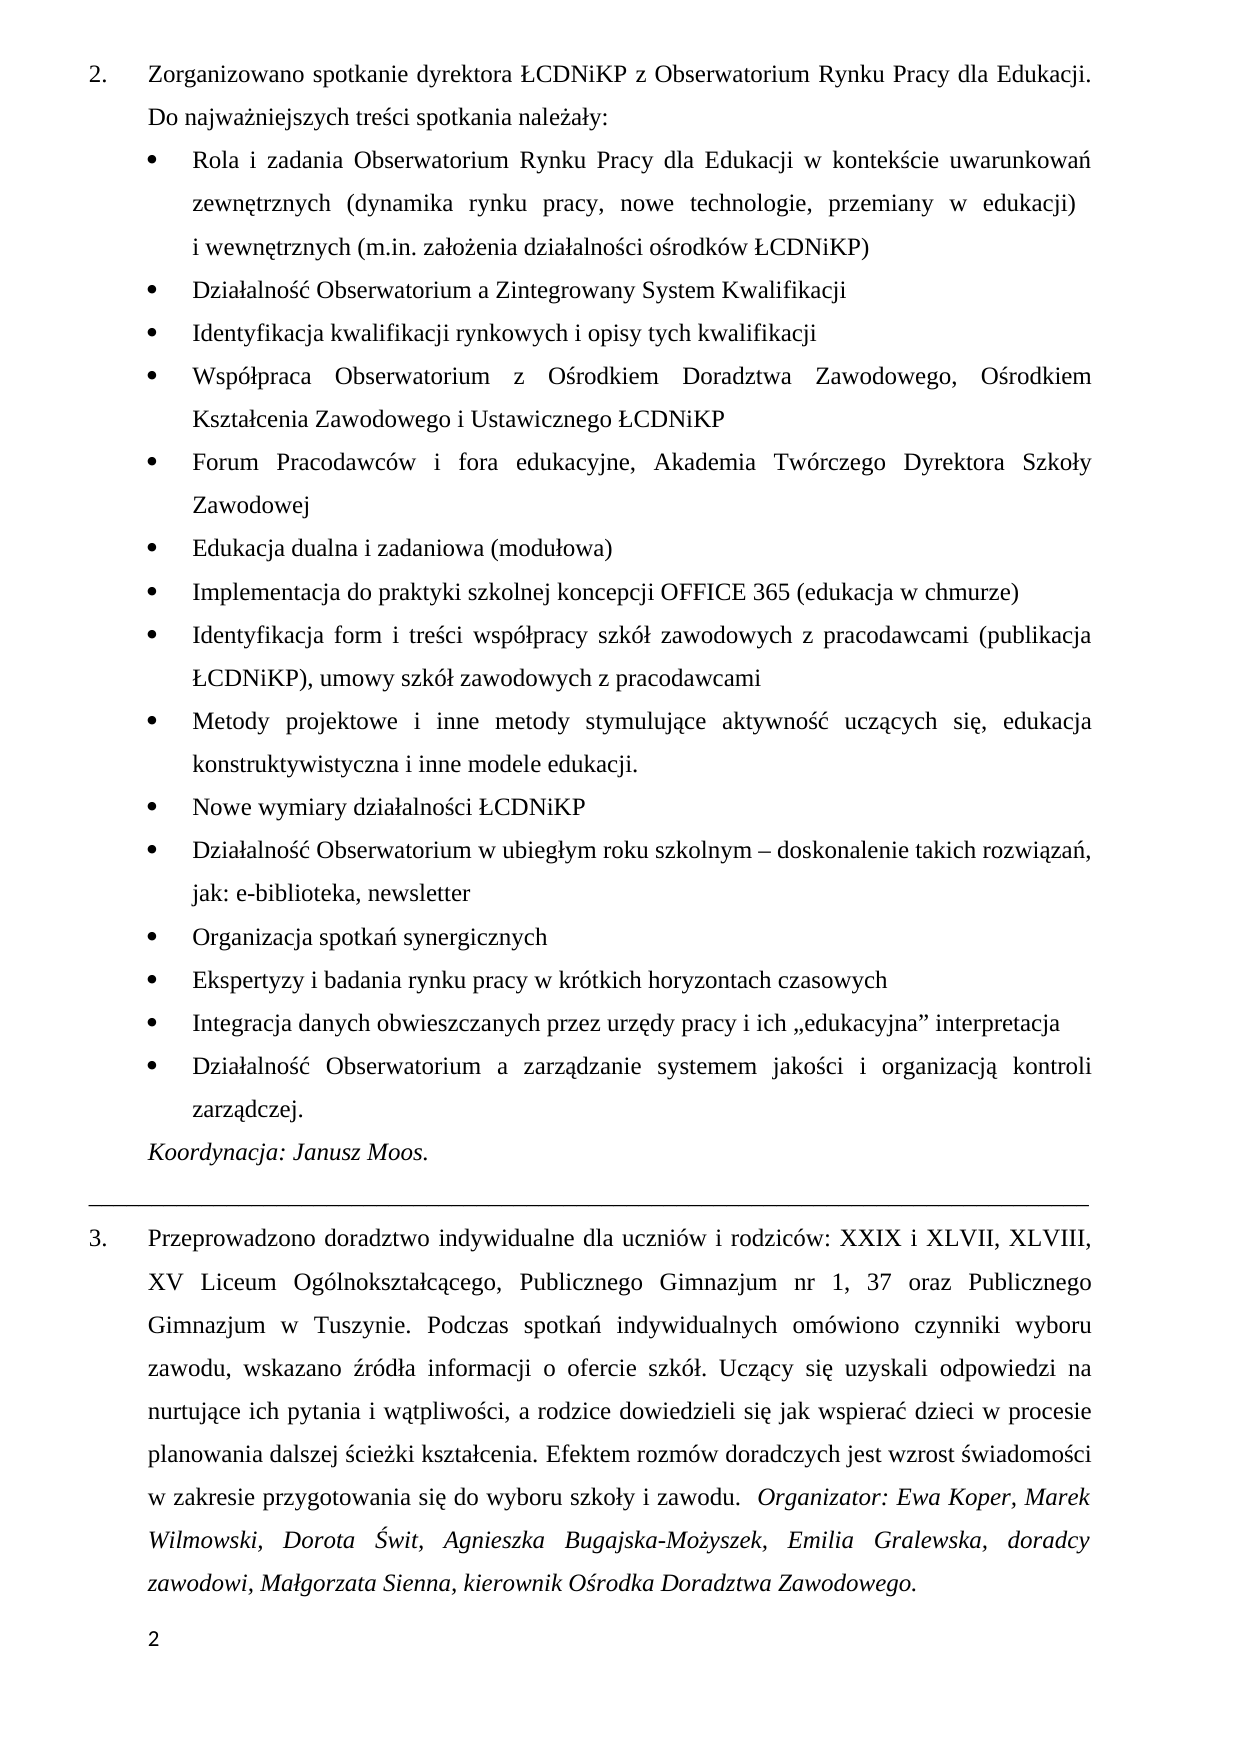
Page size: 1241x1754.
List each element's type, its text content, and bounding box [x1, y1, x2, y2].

text ________________________________________________________________________________ [89, 1180, 1092, 1209]
list Współpraca Obserwatorium z Ośrodkiem Doradztwa Zawodowego, Ośrodkiem Kształcenia Zawodowego i Ustawicznego ŁCDNiKP [148, 361, 1092, 433]
list Integracja danych obwieszczanych przez urzędy pracy i ich „edukacyjna” interpretacja [148, 1008, 1092, 1037]
list Edukacja dualna i zadaniowa (modułowa) [148, 533, 1092, 562]
list Metody projektowe i inne metody stymulujące aktywność uczących się, edukacja konstruktywistyczna i inne modele edukacji. [148, 706, 1092, 778]
list Identyfikacja form i treści współpracy szkół zawodowych z pracodawcami (publikacja ŁCDNiKP), umowy szkół zawodowych z pracodawcami [148, 620, 1092, 692]
list Działalność Obserwatorium a zarządzanie systemem jakości i organizacją kontroli zarządczej. [148, 1051, 1092, 1123]
list Forum Pracodawców i fora edukacyjne, Akademia Twórczego Dyrektora Szkoły Zawodowej [148, 447, 1092, 519]
text Koordynacja: Janusz Moos. [148, 1137, 1092, 1166]
list Nowe wymiary działalności ŁCDNiKP [148, 792, 1092, 821]
list Ekspertyzy i badania rynku pracy w krótkich horyzontach czasowych [148, 965, 1092, 993]
list Identyfikacja kwalifikacji rynkowych i opisy tych kwalifikacji [148, 318, 1092, 347]
list Działalność Obserwatorium w ubiegłym roku szkolnym – doskonalenie takich rozwiązań, jak: e-biblioteka, newsletter [148, 835, 1092, 907]
list Przeprowadzono doradztwo indywidualne dla uczniów i rodziców: XXIX i XLVII, XLVIII, XV Liceum Ogólnokształcącego, Publicznego Gimnazjum nr 1, 37 oraz Publicznego Gimnazjum w Tuszynie. Podczas spotkań indywidualnych omówiono czynniki wyboru zawodu, wskazano źródła informacji o ofercie szkół. Uczący się uzyskali odpowiedzi na nurtujące ich pytania i wątpliwości, a rodzice dowiedzieli się jak wspierać dzieci w procesie planowania dalszej ścieżki kształcenia. Efektem rozmów doradczych jest wzrost świadomości w zakresie przygotowania się do wyboru szkoły i zawodu. Organizator: Ewa Koper, Marek Wilmowski, Dorota Świt, Agnieszka Bugajska-Możyszek, Emilia Gralewska, doradcy zawodowi, Małgorzata Sienna, kierownik Ośrodka Doradztwa Zawodowego. [89, 1223, 1092, 1597]
list Implementacja do praktyki szkolnej koncepcji OFFICE 365 (edukacja w chmurze) [148, 577, 1092, 605]
list Organizacja spotkań synergicznych [148, 922, 1092, 950]
list Zorganizowano spotkanie dyrektora ŁCDNiKP z Obserwatorium Rynku Pracy dla Edukacji. Do najważniejszych treści spotkania należały: [89, 59, 1092, 131]
list Działalność Obserwatorium a Zintegrowany System Kwalifikacji [148, 275, 1092, 303]
list Rola i zadania Obserwatorium Rynku Pracy dla Edukacji w kontekście uwarunkowań zewnętrznych (dynamika rynku pracy, nowe technologie, przemiany w edukacji) i wewnętrznych (m.in. założenia działalności ośrodków ŁCDNiKP) [148, 145, 1092, 260]
